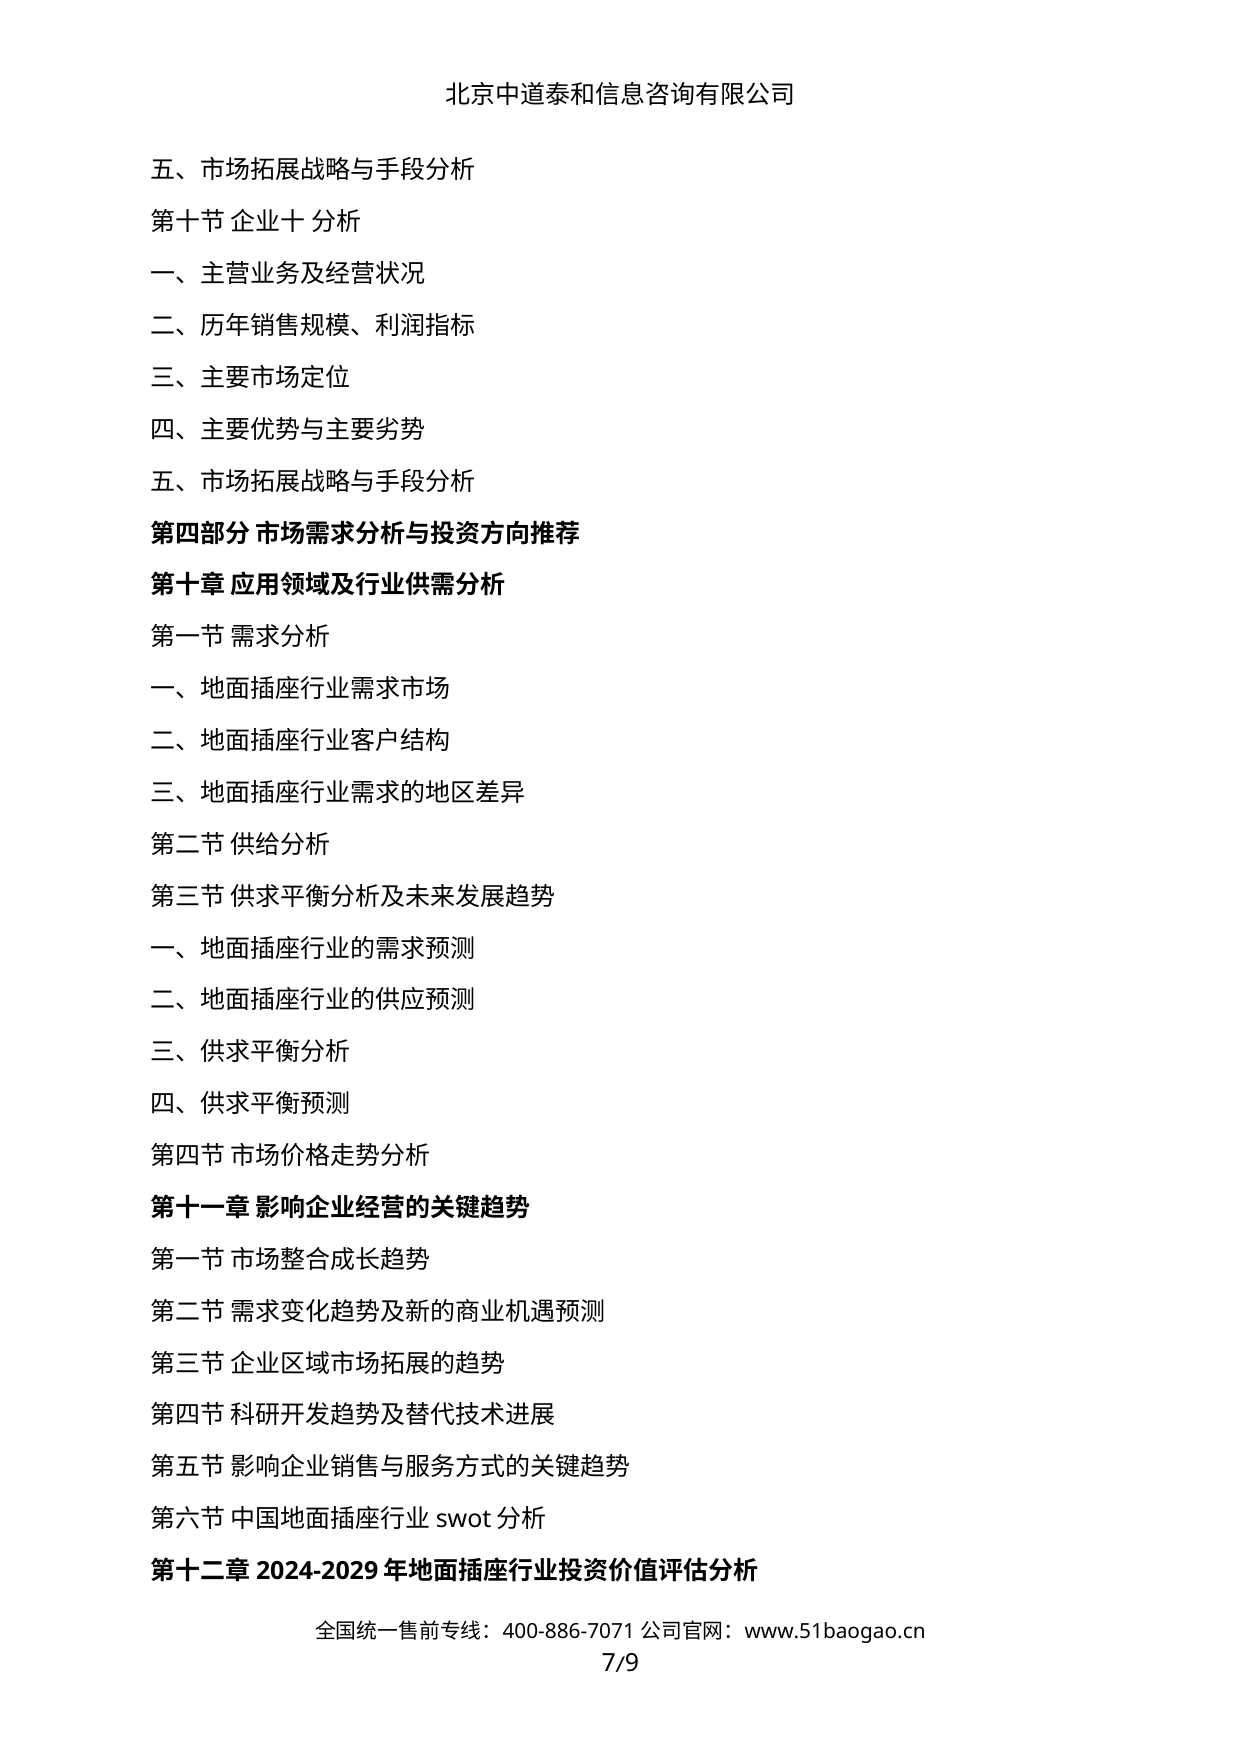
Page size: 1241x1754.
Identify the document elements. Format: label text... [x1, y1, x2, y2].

text 第二节 供给分析 [150, 824, 1090, 861]
text 第四部分 市场需求分析与投资方向推荐 [150, 513, 1090, 549]
text 三、供求平衡分析 [150, 1032, 1090, 1068]
text 二、地面插座行业的供应预测 [150, 980, 1090, 1016]
text 三、主要市场定位 [150, 357, 1090, 394]
text 第三节 企业区域市场拓展的趋势 [150, 1343, 1090, 1379]
text 第一节 需求分析 [150, 617, 1090, 653]
text 五、市场拓展战略与手段分析 [150, 150, 1090, 186]
text 第五节 影响企业销售与服务方式的关键趋势 [150, 1447, 1090, 1483]
text 第一节 市场整合成长趋势 [150, 1239, 1090, 1276]
text 第三节 供求平衡分析及未来发展趋势 [150, 876, 1090, 912]
text 第四节 科研开发趋势及替代技术进展 [150, 1395, 1090, 1431]
text 四、供求平衡预测 [150, 1084, 1090, 1120]
text 五、市场拓展战略与手段分析 [150, 461, 1090, 497]
text 第十节 企业十 分析 [150, 202, 1090, 238]
text 一、地面插座行业需求市场 [150, 669, 1090, 705]
text 一、主营业务及经营状况 [150, 254, 1090, 290]
text 第二节 需求变化趋势及新的商业机遇预测 [150, 1291, 1090, 1327]
text 第十二章 2024-2029年地面插座行业投资价值评估分析 [150, 1551, 1090, 1587]
text 第六节 中国地面插座行业swot分析 [150, 1499, 1090, 1535]
text 四、主要优势与主要劣势 [150, 409, 1090, 446]
text 第十一章 影响企业经营的关键趋势 [150, 1187, 1090, 1224]
text 第四节 市场价格走势分析 [150, 1136, 1090, 1172]
text 三、地面插座行业需求的地区差异 [150, 772, 1090, 809]
text 二、历年销售规模、利润指标 [150, 306, 1090, 342]
text 二、地面插座行业客户结构 [150, 721, 1090, 757]
text 第十章 应用领域及行业供需分析 [150, 565, 1090, 601]
text 一、地面插座行业的需求预测 [150, 928, 1090, 964]
